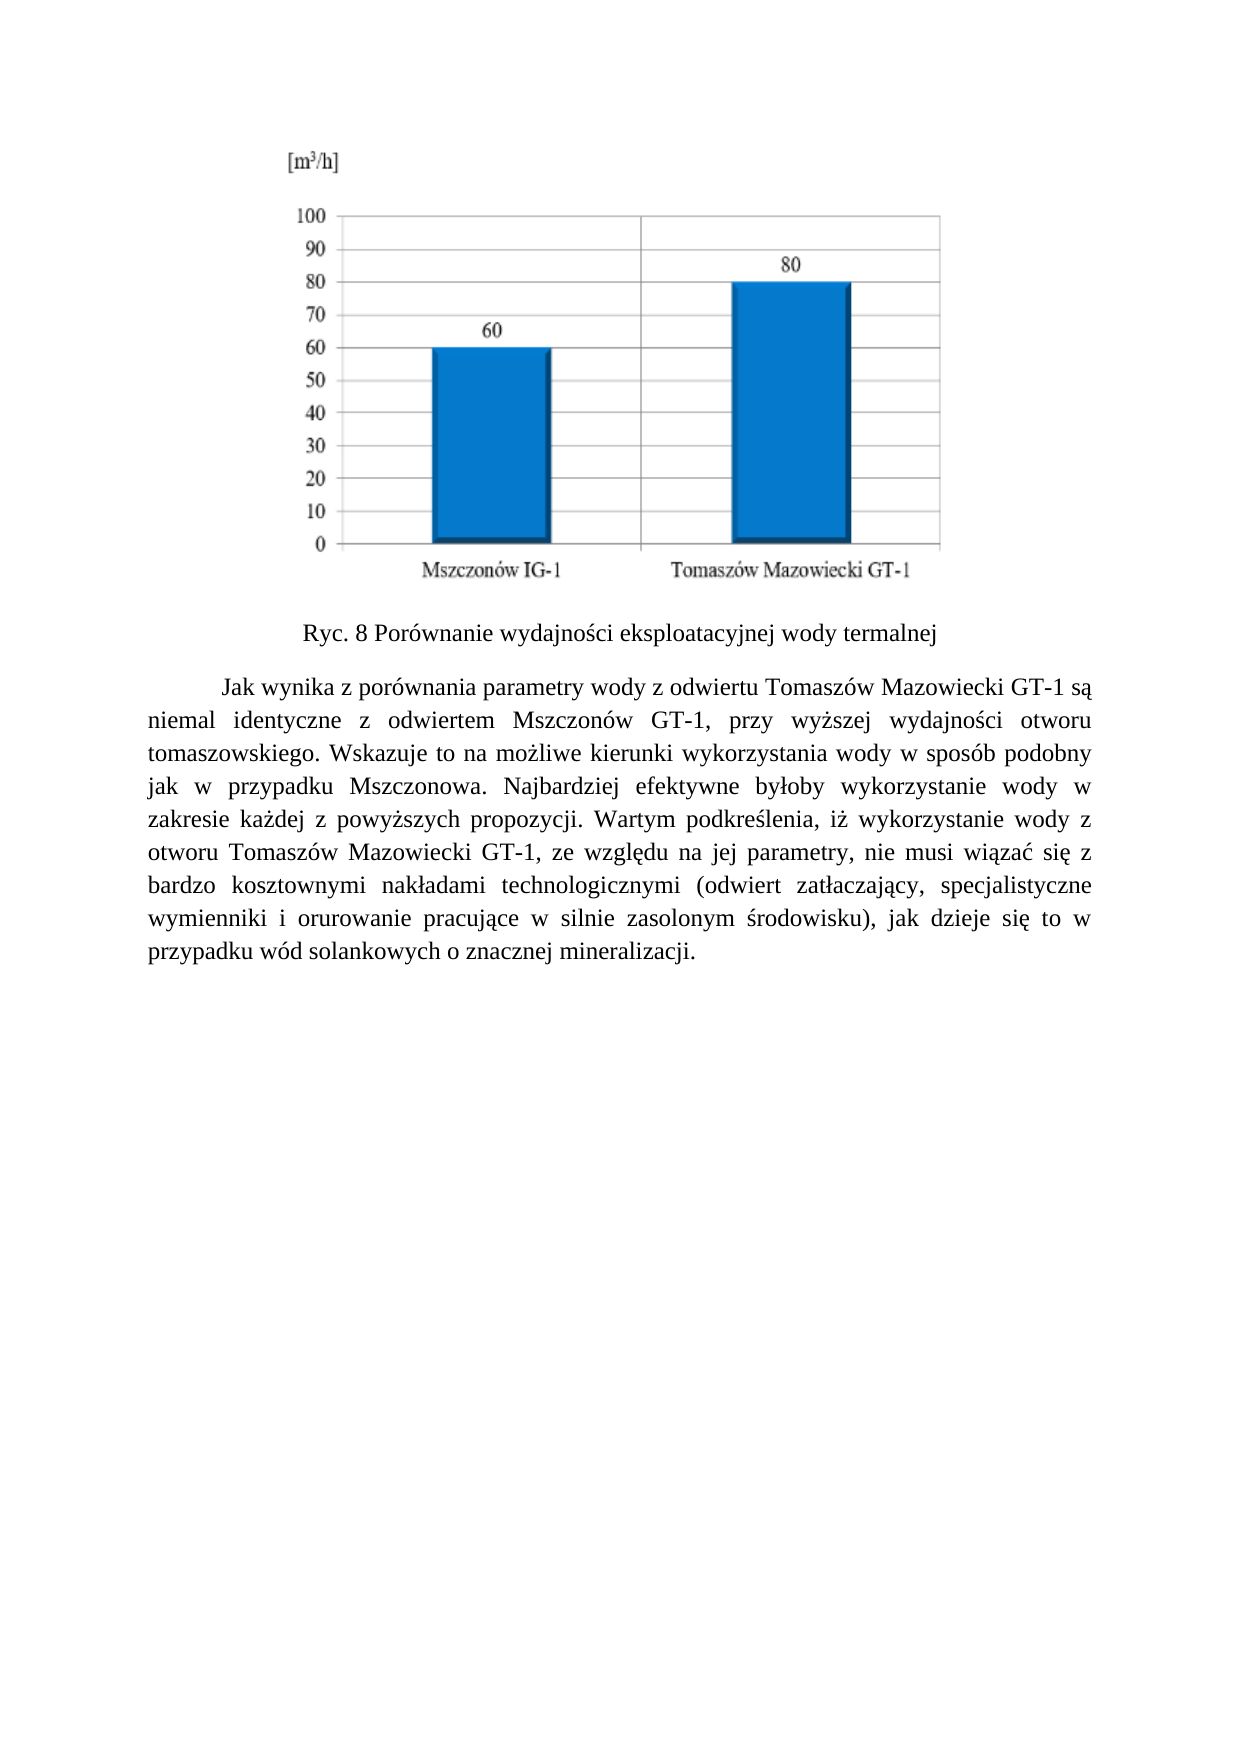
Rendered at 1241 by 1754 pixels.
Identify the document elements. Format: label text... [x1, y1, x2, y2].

text Jak wynika z porównania parametry wody z odwiertu Tomaszów Mazowiecki GT-1 są niemal identyczne z odwiertem Mszczonów GT-1, przy wyższej wydajności otworu tomaszowskiego. Wskazuje to na możliwe kierunki wykorzystania wody w sposób podobny jak w przypadku Mszczonowa. Najbardziej efektywne byłoby wykorzystanie wody w zakresie każdej z powyższych propozycji. Wartym podkreślenia, iż wykorzystanie wody z otworu Tomaszów Mazowiecki GT-1, ze względu na jej parametry, nie musi wiązać się z bardzo kosztownymi nakładami technologicznymi (odwiert zatłaczający, specjalistyczne wymienniki i orurowanie pracujące w silnie zasolonym środowisku), jak dzieje się to w przypadku wód solankowych o znacznej mineralizacji. [148, 672, 1093, 965]
text Ryc. 8 Porównanie wydajności eksploatacyjnej wody termalnej [148, 618, 1093, 647]
